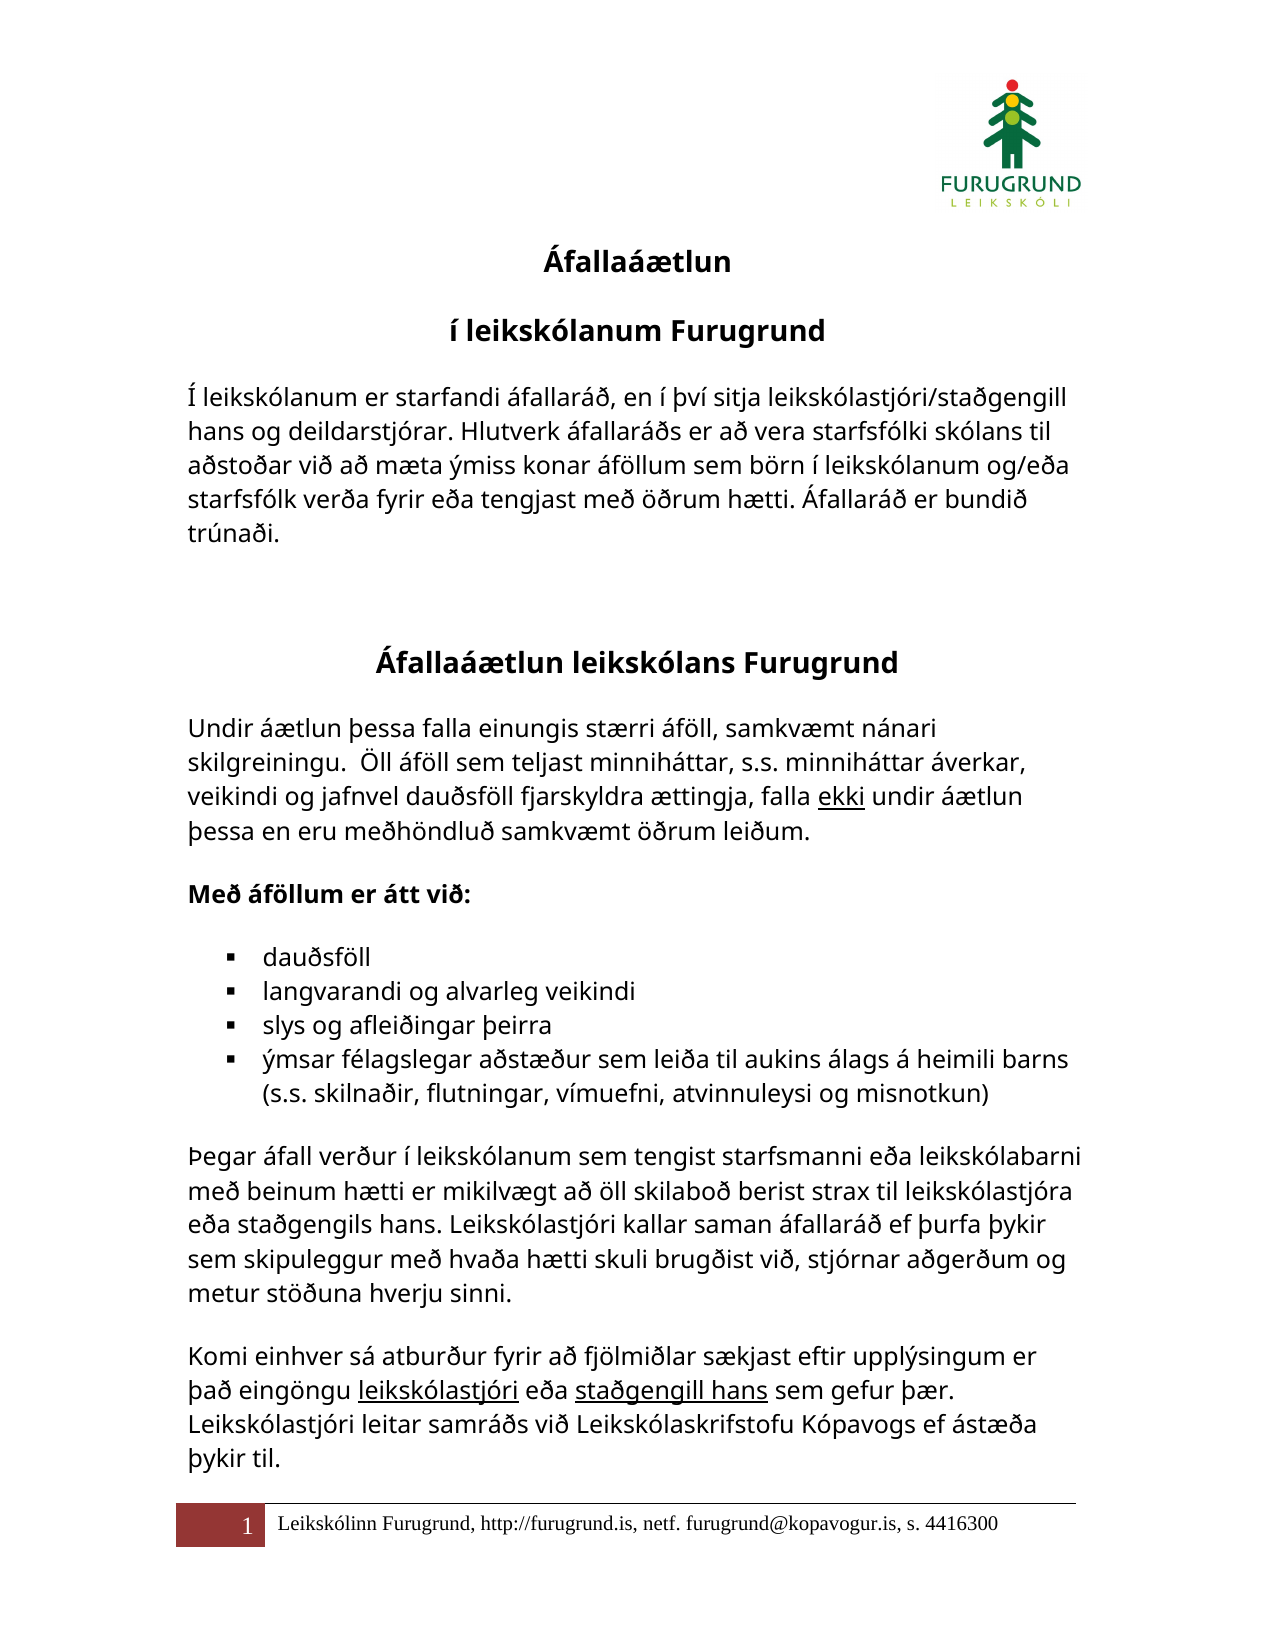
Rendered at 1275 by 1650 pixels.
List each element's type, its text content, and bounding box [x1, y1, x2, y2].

text Áfallaáætlun leikskólans Furugrund [187, 642, 1087, 682]
text Þegar áfall verður í leikskólanum sem tengist starfsmanni eða leikskólabarni með beinum hætti er mikilvægt að öll skilaboð berist strax til leikskólastjóra eða staðgengils hans. Leikskólastjóri kallar saman áfallaráð ef þurfa þykir sem skipuleggur með hvaða hætti skuli brugðist við, stjórnar aðgerðum og metur stöðuna hverju sinni. [187, 1227, 1087, 1397]
text Með áföllum er átt við: [187, 876, 1087, 910]
list ýmsar félagslegar aðstæður sem leiða til aukins álags á heimili barns (s.s. skilnaðir, flutningar, vímuefni, atvinnuleysi og misnotkun) [225, 1129, 1087, 1197]
list slys og afleiðingar þeirra [225, 1066, 1087, 1100]
list langvarandi og alvarleg veikindi [225, 1003, 1087, 1037]
list dauðsföll [225, 939, 1087, 974]
text Í leikskólanum er starfandi áfallaráð, en í því sitja leikskólastjóri/staðgengill hans og deildarstjórar. Hlutverk áfallaráðs er að vera starfsfólki skólans til aðstoðar við að mæta ýmiss konar áföllum sem börn í leikskólanum og/eða starfsfólk verða fyrir eða tengjast með öðrum hætti. Áfallaráð er bundið trúnaði. [187, 379, 1087, 550]
picture [935, 73, 1088, 213]
subtitle Áfallaáætlun [187, 242, 1087, 281]
text Undir áætlun þessa falla einungis stærri áföll, samkvæmt nánari skilgreiningu. Öll áföll sem teljast minniháttar, s.s. minniháttar áverkar, veikindi og jafnvel dauðsföll fjarskyldra ættingja, falla ekki undir áætlun þessa en eru meðhöndluð samkvæmt öðrum leiðum. [187, 711, 1087, 847]
subtitle í leikskólanum Furugrund [187, 311, 1087, 350]
